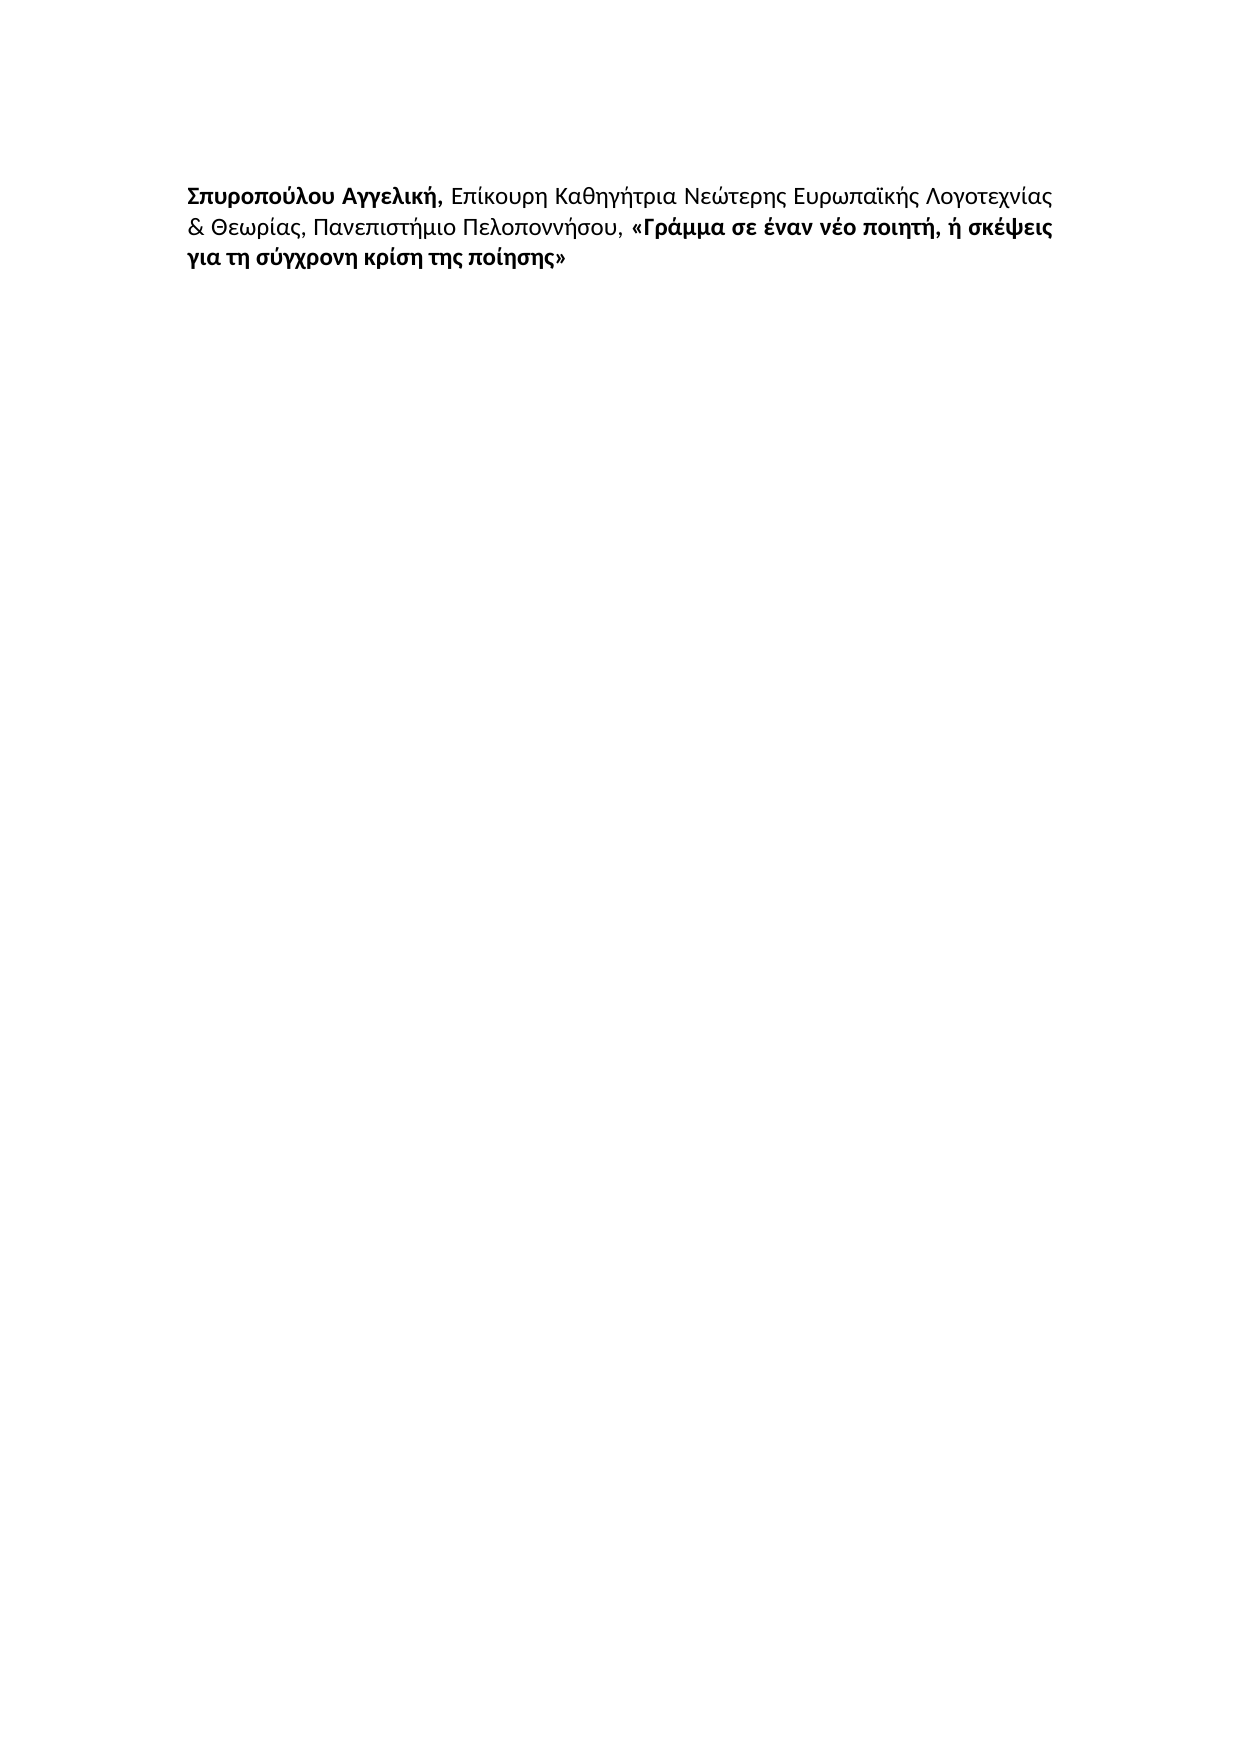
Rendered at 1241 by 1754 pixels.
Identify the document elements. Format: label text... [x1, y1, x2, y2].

text Σπυροπούλου Αγγελική, Επίκουρη Καθηγήτρια Νεώτερης Ευρωπαϊκής Λογοτεχνίας & Θεωρίας, Πανεπιστήμιο Πελοποννήσου, «Γράμμα σε έναν νέο ποιητή, ή σκέψεις για τη σύγχρονη κρίση της ποίησης» [187, 181, 1053, 272]
